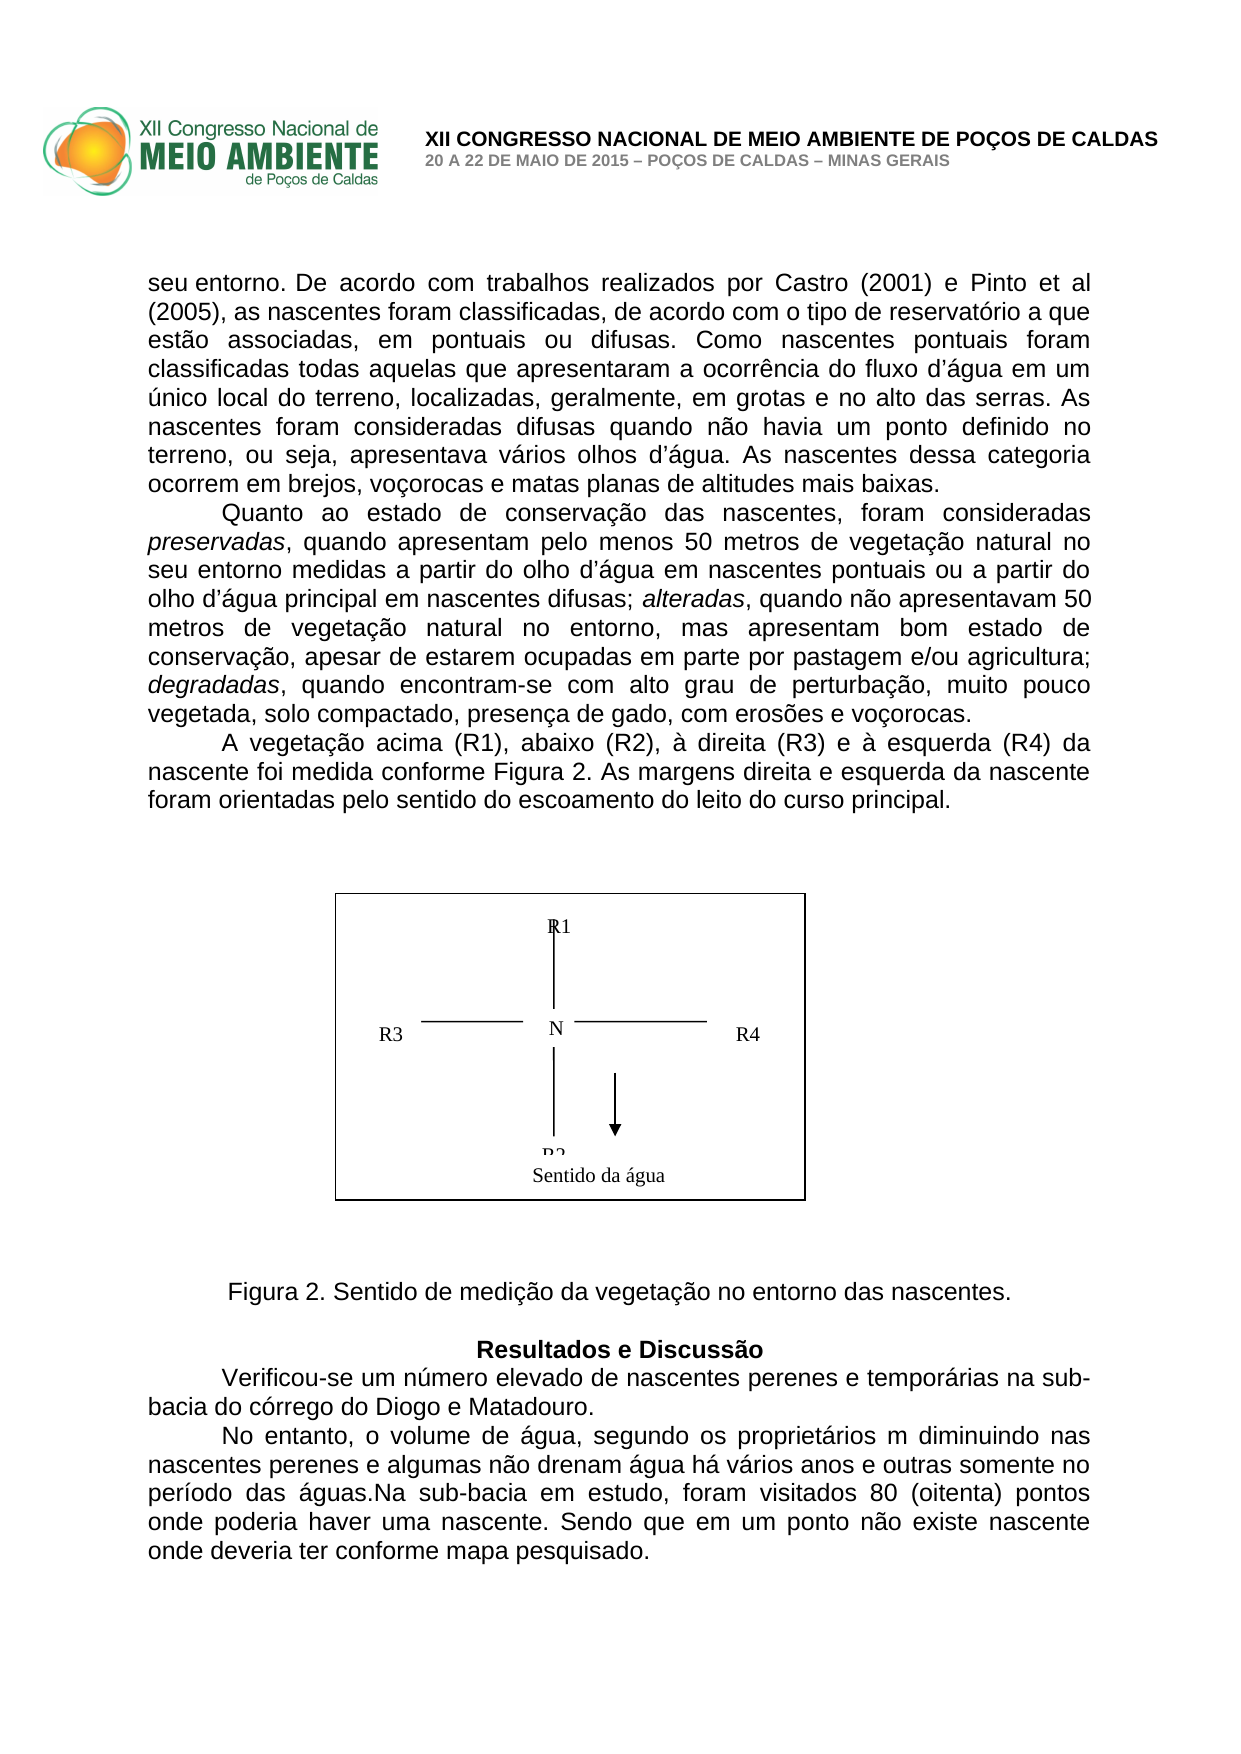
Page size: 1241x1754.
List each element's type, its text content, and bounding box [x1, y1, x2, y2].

picture [43, 107, 378, 196]
text No entanto, o volume de água, segundo os proprietários m diminuindo nas nascentes perenes e algumas não drenam água há vários anos e outras somente no período das águas.Na sub-bacia em estudo, foram visitados 80 (oitenta) pontos onde poderia haver uma nascente. Sendo que em um ponto não existe nascente onde deveria ter conforme mapa pesquisado. [148, 1421, 1092, 1564]
text Verificou-se um número elevado de nascentes perenes e temporárias na sub-bacia do córrego do Diogo e Matadouro. [148, 1363, 1092, 1421]
text Quanto ao estado de conservação das nascentes, foram consideradas preservadas, quando apresentam pelo menos 50 metros de vegetação natural no seu entorno medidas a partir do olho d’água em nascentes pontuais ou a partir do olho d’água principal em nascentes difusas; alteradas, quando não apresentavam 50 metros de vegetação natural no entorno, mas apresentam bom estado de conservação, apesar de estarem ocupadas em parte por pastagem e/ou agricultura; degradadas, quando encontram-se com alto grau de perturbação, muito pouco vegetada, solo compactado, presença de gado, com erosões e voçorocas. [148, 498, 1092, 728]
text Resultados e Discussão [148, 1334, 1092, 1363]
text Figura 2. Sentido de medição da vegetação no entorno das nascentes. [148, 1277, 1092, 1306]
text A vegetação acima (R1), abaixo (R2), à direita (R3) e à esquerda (R4) da nascente foi medida conforme Figura 2. As margens direita e esquerda da nascente foram orientadas pelo sentido do escoamento do leito do curso principal. [148, 728, 1092, 814]
